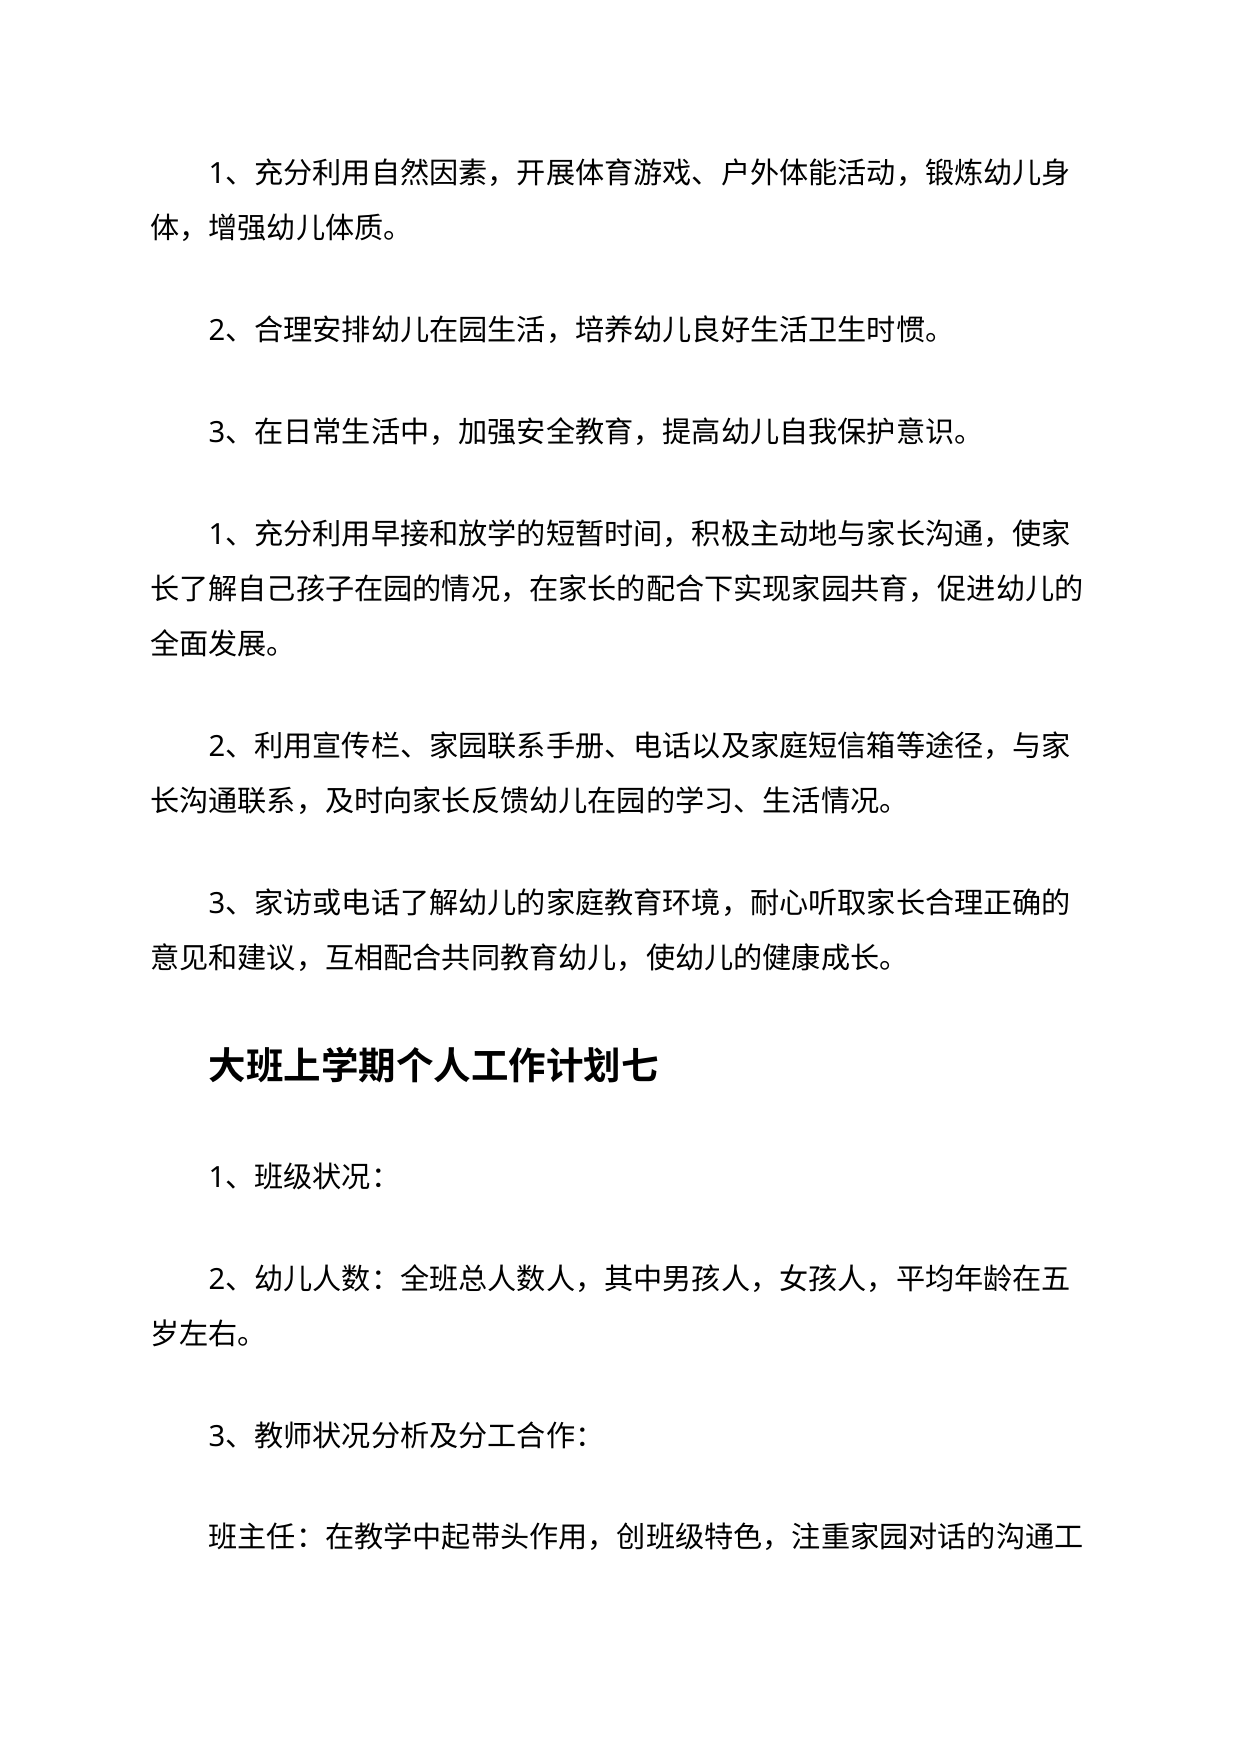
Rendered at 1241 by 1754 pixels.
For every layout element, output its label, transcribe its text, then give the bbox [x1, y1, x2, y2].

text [150, 1514, 1090, 1556]
text 1、充分利用早接和放学的短暂时间，积极主动地与家长沟通，使家长了解自己孩子在园的情况，在家长的配合下实现家园共育，促进幼儿的全面发展。 [150, 511, 1090, 663]
text 1、充分利用自然因素，开展体育游戏、户外体能活动，锻炼幼儿身体，增强幼儿体质。 [150, 150, 1090, 247]
text 2、幼儿人数：全班总人数人，其中男孩人，女孩人，平均年龄在五岁左右。 [150, 1255, 1090, 1353]
text 2、利用宣传栏、家园联系手册、电话以及家庭短信箱等途径，与家长沟通联系，及时向家长反馈幼儿在园的学习、生活情况。 [150, 722, 1090, 820]
text 2、合理安排幼儿在园生活，培养幼儿良好生活卫生时惯。 [150, 307, 1090, 349]
text 3、教师状况分析及分工合作： [150, 1412, 1090, 1454]
text 3、在日常生活中，加强安全教育，提高幼儿自我保护意识。 [150, 409, 1090, 451]
text 大班上学期个人工作计划七 [150, 1036, 1090, 1090]
text 1、班级状况： [150, 1153, 1090, 1196]
text 3、家访或电话了解幼儿的家庭教育环境，耐心听取家长合理正确的意见和建议，互相配合共同教育幼儿，使幼儿的健康成长。 [150, 879, 1090, 976]
